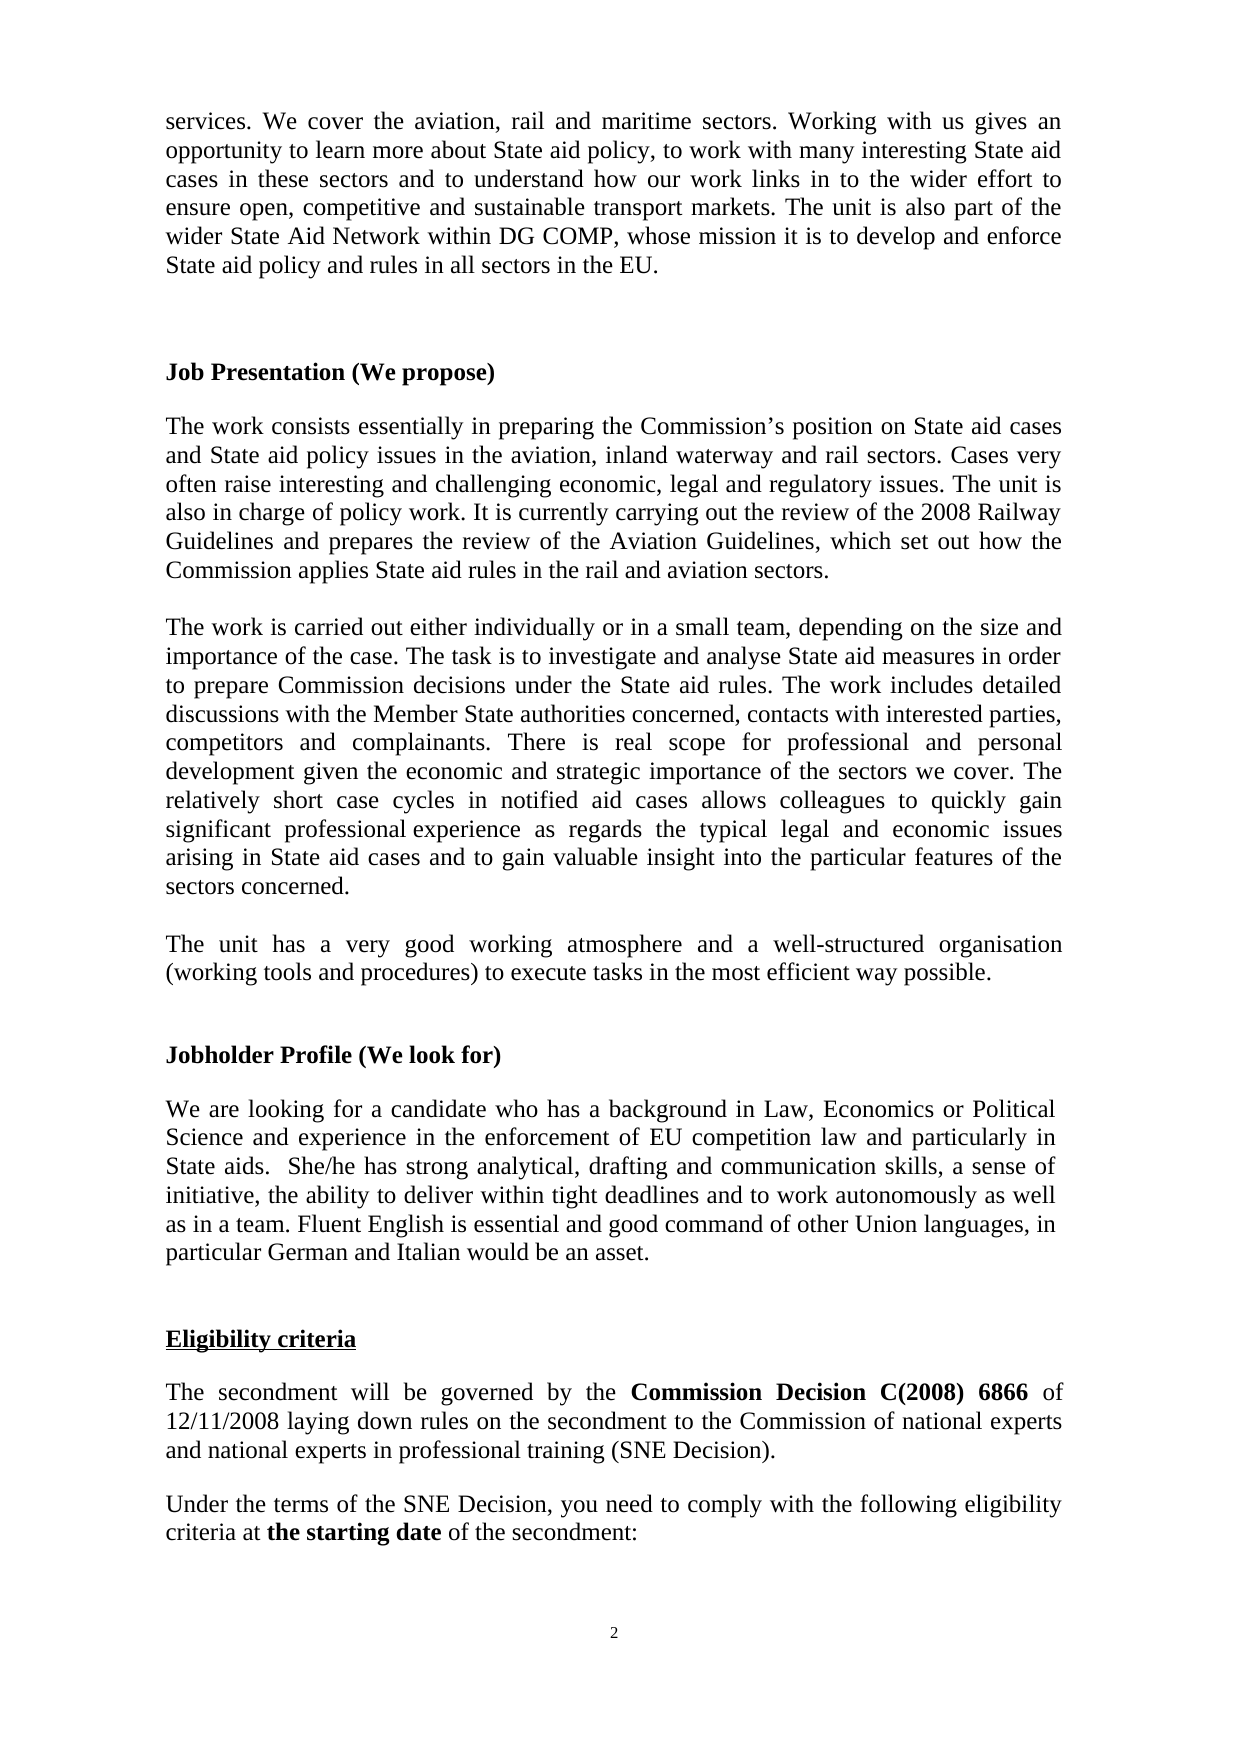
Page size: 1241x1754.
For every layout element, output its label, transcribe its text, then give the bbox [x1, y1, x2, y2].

list Job Presentation (We propose) [165, 357, 1063, 386]
list Jobholder Profile (We look for) [165, 1040, 1063, 1069]
list Eligibility criteria [165, 1324, 1063, 1352]
text Under the terms of the SNE Decision, you need to comply with the following eligibility criteria at the starting date of the secondment: [165, 1489, 1063, 1546]
text The secondment will be governed by the Commission Decision C(2008) 6866 of 12/11/2008 laying down rules on the secondment to the Commission of national experts and national experts in professional training (SNE Decision). [165, 1377, 1063, 1464]
